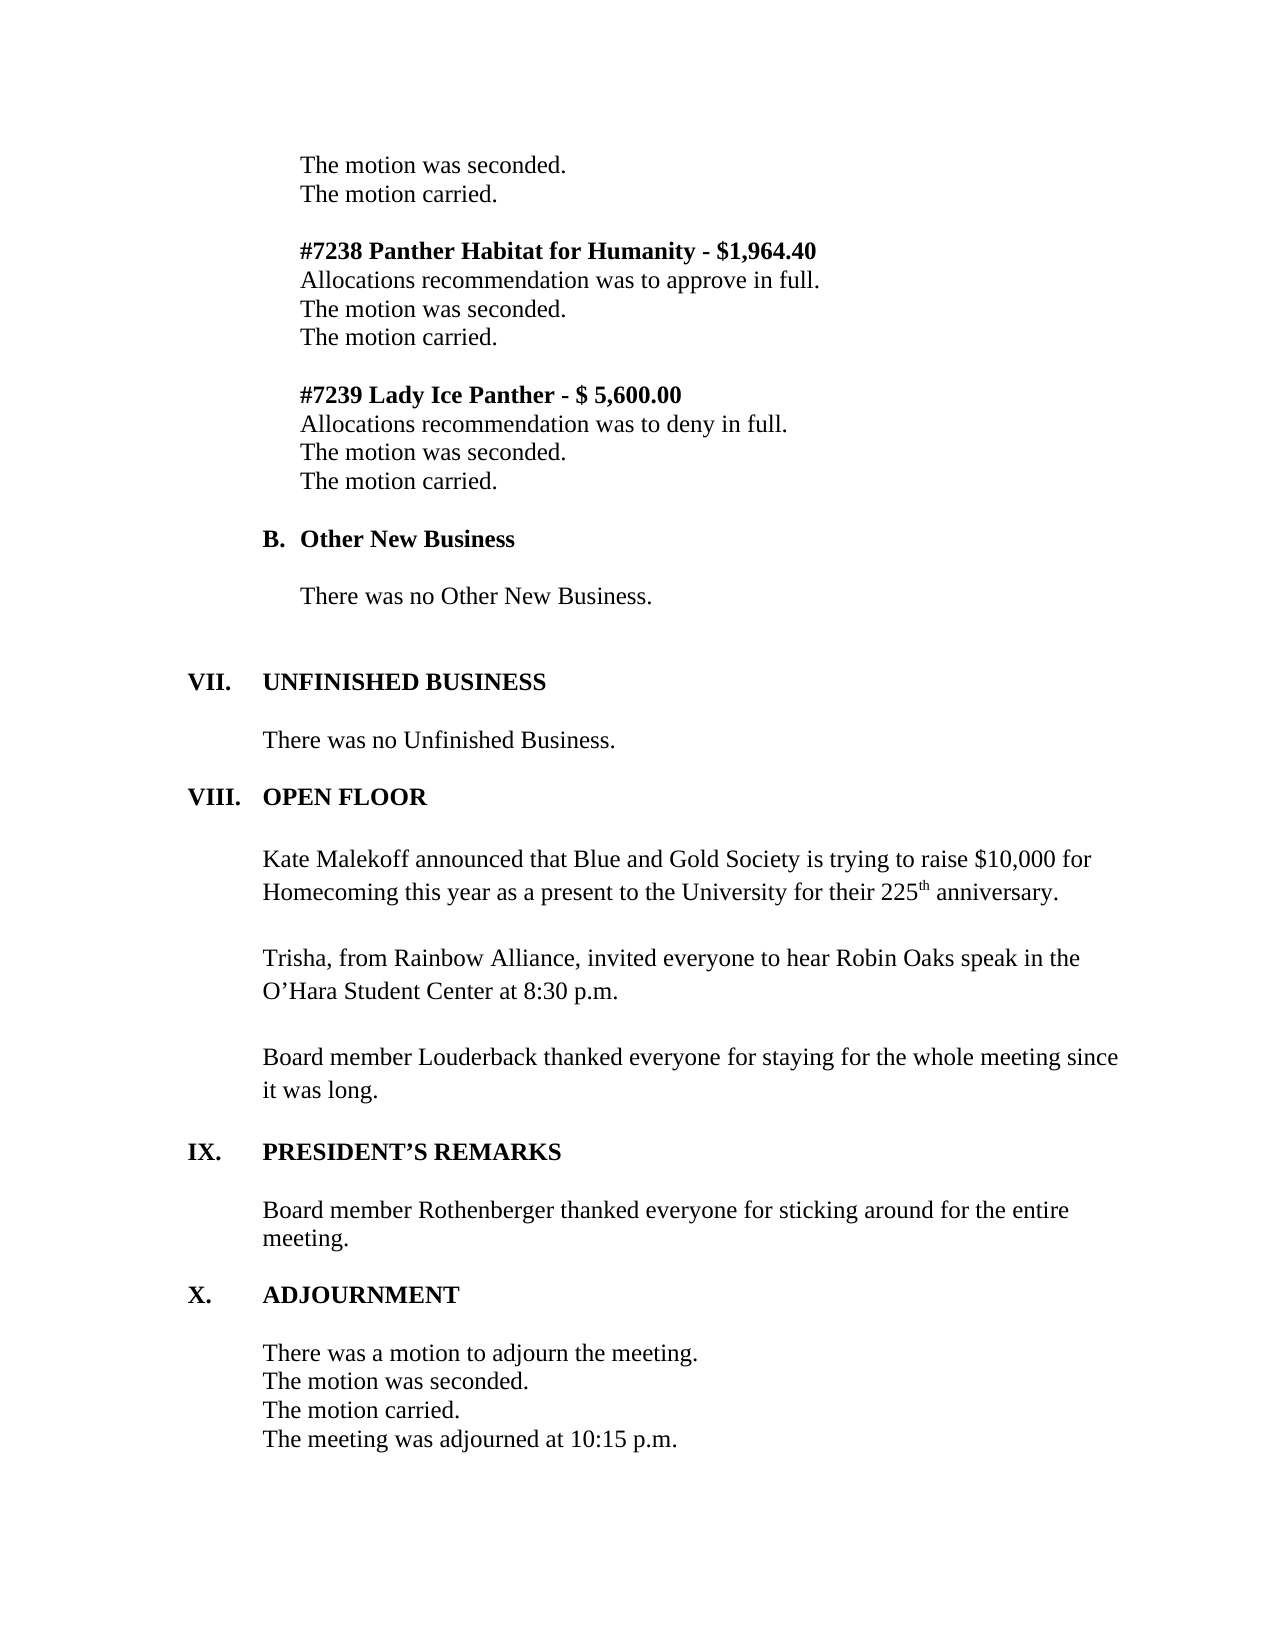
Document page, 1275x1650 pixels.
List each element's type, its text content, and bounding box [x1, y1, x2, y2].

text Board member Rothenberger thanked everyone for sticking around for the entire meeting. [262, 1195, 1125, 1280]
list Other New Business [262, 524, 1125, 552]
list The motion was seconded. [300, 437, 1125, 466]
list UNFINISHED BUSINESS [187, 667, 1125, 696]
list The motion was seconded. [300, 294, 1125, 322]
list The motion carried. [300, 322, 1125, 351]
list There was a motion to adjourn the meeting. [262, 1338, 1125, 1366]
list The motion carried. [300, 179, 1125, 207]
list PRESIDENT’S REMARKS [187, 1137, 1125, 1166]
list OPEN FLOOR [187, 782, 1125, 811]
list #7239 Lady Ice Panther - $ 5,600.00 [300, 380, 1125, 409]
list Board member Louderback thanked everyone for staying for the whole meeting since it was long. [262, 1042, 1125, 1104]
text The motion was seconded. [187, 1366, 1125, 1395]
list Trisha, from Rainbow Alliance, invited everyone to hear Robin Oaks speak in the O’Hara Student Center at 8:30 p.m. [262, 943, 1125, 1005]
list The meeting was adjourned at 10:15 p.m. [262, 1424, 1125, 1453]
list The motion carried. [262, 1395, 1125, 1424]
list There was no Unfinished Business. [262, 725, 1125, 754]
list Allocations recommendation was to deny in full. [300, 409, 1125, 437]
list #7238 Panther Habitat for Humanity - $1,964.40 [300, 236, 1125, 265]
list ADJOURNMENT [187, 1280, 1125, 1309]
list Kate Malekoff announced that Blue and Gold Society is trying to raise $10,000 for Homecoming this year as a present to the University for their 225th anniversary. [262, 844, 1125, 906]
list The motion was seconded. [300, 150, 1125, 179]
list The motion carried. [300, 466, 1125, 495]
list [300, 265, 1125, 294]
list There was no Other New Business. [300, 581, 1125, 610]
